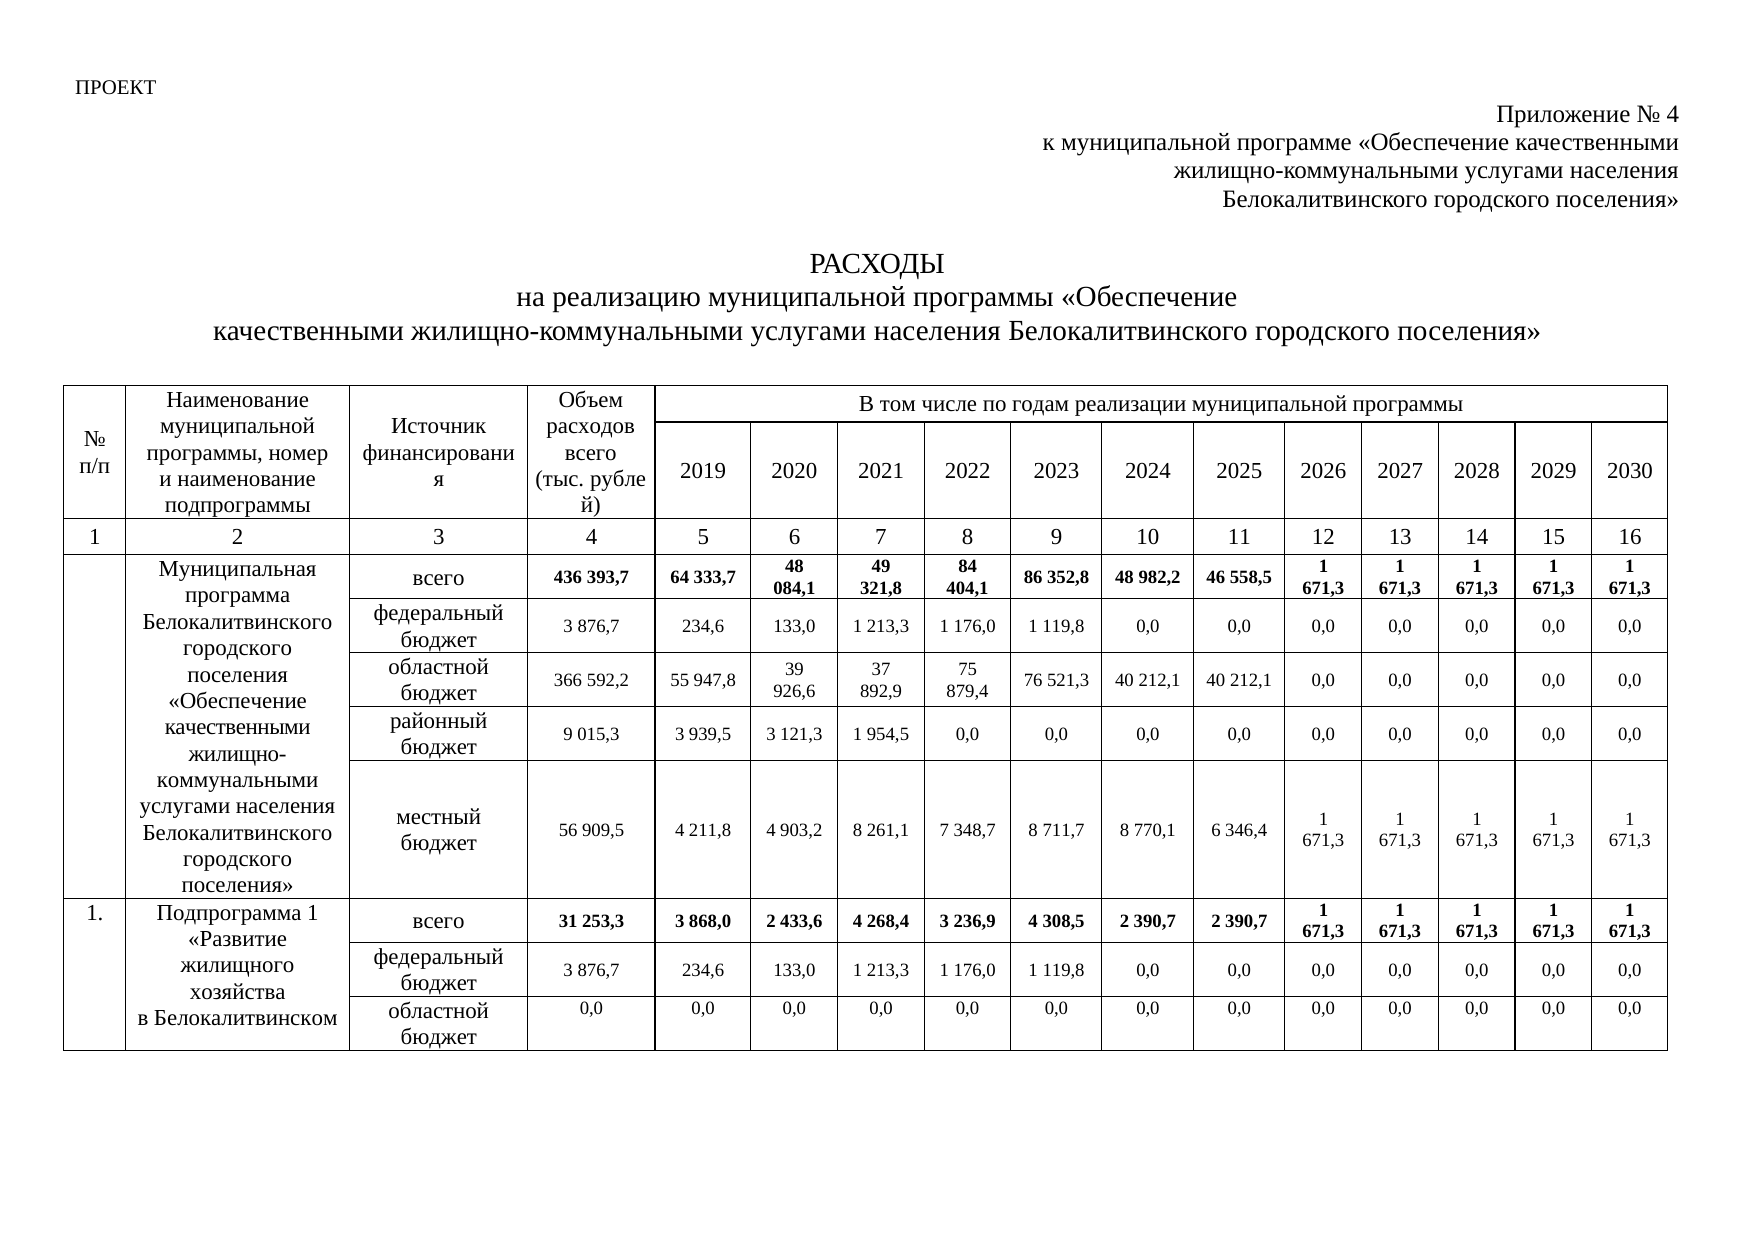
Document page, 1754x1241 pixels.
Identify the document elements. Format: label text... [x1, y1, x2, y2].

text на реализацию муниципальной программы «Обеспечение [75, 279, 1679, 313]
table_cell 11 [1194, 519, 1284, 554]
table_cell 15 [1516, 519, 1591, 554]
table_cell 133,0 [751, 599, 837, 652]
table_cell 1 213,3 [838, 599, 924, 652]
table_cell 31 253,3 [528, 899, 654, 942]
table_cell 3 [350, 519, 527, 554]
table_cell 84 404,1 [925, 555, 1010, 598]
table_cell 7 [838, 519, 924, 554]
table_cell 0,0 [1592, 599, 1667, 652]
table_cell 76 521,3 [1011, 653, 1101, 706]
table_cell 6 346,4 [1194, 761, 1284, 898]
table_cell 1 671,3 [1285, 899, 1361, 942]
table_header Источник финансирования [350, 386, 527, 518]
table_cell 0,0 [1011, 707, 1101, 759]
table_cell 3 876,7 [528, 943, 654, 996]
table_cell 0,0 [1285, 997, 1361, 1049]
table_cell 5 [656, 519, 750, 554]
table_cell 0,0 [1516, 653, 1591, 706]
table_cell 0,0 [1362, 653, 1438, 706]
table_cell 0,0 [1516, 707, 1591, 759]
table_header № п/п [64, 386, 125, 518]
table_cell Муниципальная программа Белокалитвинского городского поселения «Обеспечение качественными жилищно-коммунальными услугами населения Белокалитвинского городского поселения» [126, 555, 349, 898]
table_cell 8 [925, 519, 1010, 554]
table_cell 4 903,2 [751, 761, 837, 898]
table_cell федеральный бюджет [350, 943, 527, 996]
table_cell 1 671,3 [1516, 761, 1591, 898]
table_cell 9 015,3 [528, 707, 654, 759]
table_cell 0,0 [1285, 653, 1361, 706]
table_cell 0,0 [1439, 599, 1514, 652]
table_cell 1 [64, 519, 125, 554]
table_header Объем расходов всего (тыс. рублей) [528, 386, 654, 518]
table_cell 1 671,3 [1285, 761, 1361, 898]
table_cell 0,0 [925, 997, 1010, 1049]
table_cell 0,0 [1194, 707, 1284, 759]
table_cell 234,6 [656, 599, 750, 652]
table_cell 3 876,7 [528, 599, 654, 652]
table_cell 46 558,5 [1194, 555, 1284, 598]
table_cell 1. [64, 899, 125, 1049]
table_cell 0,0 [1194, 997, 1284, 1049]
table_cell районный бюджет [350, 707, 527, 759]
table_cell всего [350, 899, 527, 942]
table_cell 0,0 [1592, 707, 1667, 759]
table_cell 0,0 [1102, 997, 1193, 1049]
table_cell 55 947,8 [656, 653, 750, 706]
table_cell 3 939,5 [656, 707, 750, 759]
table_cell 48 084,1 [751, 555, 837, 598]
table_cell 75 879,4 [925, 653, 1010, 706]
table_cell 0,0 [1439, 707, 1514, 759]
table_cell 0,0 [1285, 707, 1361, 759]
table_cell 234,6 [656, 943, 750, 996]
table_cell 48 982,2 [1102, 555, 1193, 598]
table_cell 13 [1362, 519, 1438, 554]
table_cell 3 236,9 [925, 899, 1010, 942]
table_cell 1 119,8 [1011, 943, 1101, 996]
table_cell 0,0 [1362, 707, 1438, 759]
table_cell 133,0 [751, 943, 837, 996]
table_cell 3 868,0 [656, 899, 750, 942]
table_cell 0,0 [1592, 653, 1667, 706]
table_cell 1 954,5 [838, 707, 924, 759]
table_cell 2024 [1102, 423, 1193, 518]
text к муниципальной программе «Обеспечение качественными жилищно-коммунальными услугами населения Белокалитвинского городского поселения» [1020, 128, 1679, 212]
text качественными жилищно-коммунальными услугами населения Белокалитвинского городского поселения» [75, 313, 1679, 347]
table_cell 4 211,8 [656, 761, 750, 898]
table_cell 0,0 [1362, 997, 1438, 1049]
table_cell 7 348,7 [925, 761, 1010, 898]
table_cell 436 393,7 [528, 555, 654, 598]
table_cell 4 308,5 [1011, 899, 1101, 942]
table_cell 0,0 [1439, 943, 1514, 996]
table_cell 37 892,9 [838, 653, 924, 706]
table_cell 9 [1011, 519, 1101, 554]
table_cell 0,0 [1194, 943, 1284, 996]
table_cell 40 212,1 [1194, 653, 1284, 706]
table_cell 2 [126, 519, 349, 554]
table_cell 0,0 [1194, 599, 1284, 652]
table_cell 49 321,8 [838, 555, 924, 598]
table_cell 0,0 [1102, 943, 1193, 996]
text РАСХОДЫ [75, 246, 1679, 279]
table_cell 1 671,3 [1592, 555, 1667, 598]
table_cell 2022 [925, 423, 1010, 518]
table_cell 2028 [1439, 423, 1514, 518]
table_cell 14 [1439, 519, 1514, 554]
table_cell 8 711,7 [1011, 761, 1101, 898]
table_cell 1 671,3 [1592, 899, 1667, 942]
table_cell 0,0 [1102, 599, 1193, 652]
table_cell 0,0 [751, 997, 837, 1049]
table_header В том числе по годам реализации муниципальной программы [656, 386, 1667, 421]
table_cell 56 909,5 [528, 761, 654, 898]
table_cell 12 [1285, 519, 1361, 554]
table_cell 1 671,3 [1439, 555, 1514, 598]
table_cell 1 671,3 [1439, 761, 1514, 898]
table_cell 8 770,1 [1102, 761, 1193, 898]
table_cell 2020 [751, 423, 837, 518]
table_cell областной бюджет [350, 997, 527, 1049]
table_cell 8 261,1 [838, 761, 924, 898]
table_cell 0,0 [838, 997, 924, 1049]
table_cell 0,0 [1439, 997, 1514, 1049]
table_cell 0,0 [1011, 997, 1101, 1049]
table_cell 0,0 [1362, 599, 1438, 652]
table_cell 0,0 [656, 997, 750, 1049]
table_cell 0,0 [1102, 707, 1193, 759]
table_cell 0,0 [1285, 599, 1361, 652]
table_cell 10 [1102, 519, 1193, 554]
table_cell 1 176,0 [925, 599, 1010, 652]
table_cell областной бюджет [350, 653, 527, 706]
table_cell 4 268,4 [838, 899, 924, 942]
table_cell 2027 [1362, 423, 1438, 518]
table_cell 0,0 [1516, 599, 1591, 652]
table_cell 1 671,3 [1592, 761, 1667, 898]
table_cell 2 390,7 [1194, 899, 1284, 942]
table_cell 0,0 [1592, 943, 1667, 996]
table_cell 0,0 [1362, 943, 1438, 996]
table_cell 366 592,2 [528, 653, 654, 706]
table_cell 86 352,8 [1011, 555, 1101, 598]
table_cell 1 671,3 [1362, 761, 1438, 898]
table_cell местный бюджет [350, 761, 527, 898]
table_cell 0,0 [1439, 653, 1514, 706]
table_cell 1 176,0 [925, 943, 1010, 996]
table_cell 1 671,3 [1285, 555, 1361, 598]
table_cell 16 [1592, 519, 1667, 554]
table_cell 1 671,3 [1362, 899, 1438, 942]
table_cell 2030 [1592, 423, 1667, 518]
table_header Наименование муниципальной программы, номер и наименование подпрограммы [126, 386, 349, 518]
table_cell 2021 [838, 423, 924, 518]
table_cell 1 671,3 [1439, 899, 1514, 942]
table_cell 0,0 [1592, 997, 1667, 1049]
table_cell 6 [751, 519, 837, 554]
table_cell 3 121,3 [751, 707, 837, 759]
table_cell [64, 555, 125, 898]
table_cell 1 119,8 [1011, 599, 1101, 652]
table_cell 0,0 [1516, 997, 1591, 1049]
table_cell 1 671,3 [1362, 555, 1438, 598]
table_cell 2026 [1285, 423, 1361, 518]
table_cell 4 [528, 519, 654, 554]
table_cell 1 671,3 [1516, 899, 1591, 942]
table_cell всего [350, 555, 527, 598]
table_cell 40 212,1 [1102, 653, 1193, 706]
table_cell 2025 [1194, 423, 1284, 518]
table_cell 0,0 [1516, 943, 1591, 996]
text Приложение № 4 [75, 99, 1679, 128]
table_cell 0,0 [528, 997, 654, 1049]
table_cell 1 213,3 [838, 943, 924, 996]
table_cell 2019 [656, 423, 750, 518]
table_cell 1 671,3 [1516, 555, 1591, 598]
table_cell 64 333,7 [656, 555, 750, 598]
table_cell федеральный бюджет [350, 599, 527, 652]
table_cell 0,0 [925, 707, 1010, 759]
table_cell Подпрограмма 1 «Развитие жилищного хозяйства в Белокалитвинском городском поселении» [126, 899, 349, 1049]
table_cell 39 926,6 [751, 653, 837, 706]
table_cell 0,0 [1285, 943, 1361, 996]
table_cell 2029 [1516, 423, 1591, 518]
table_cell 2 433,6 [751, 899, 837, 942]
table_cell 2 390,7 [1102, 899, 1193, 942]
table_cell 2023 [1011, 423, 1101, 518]
